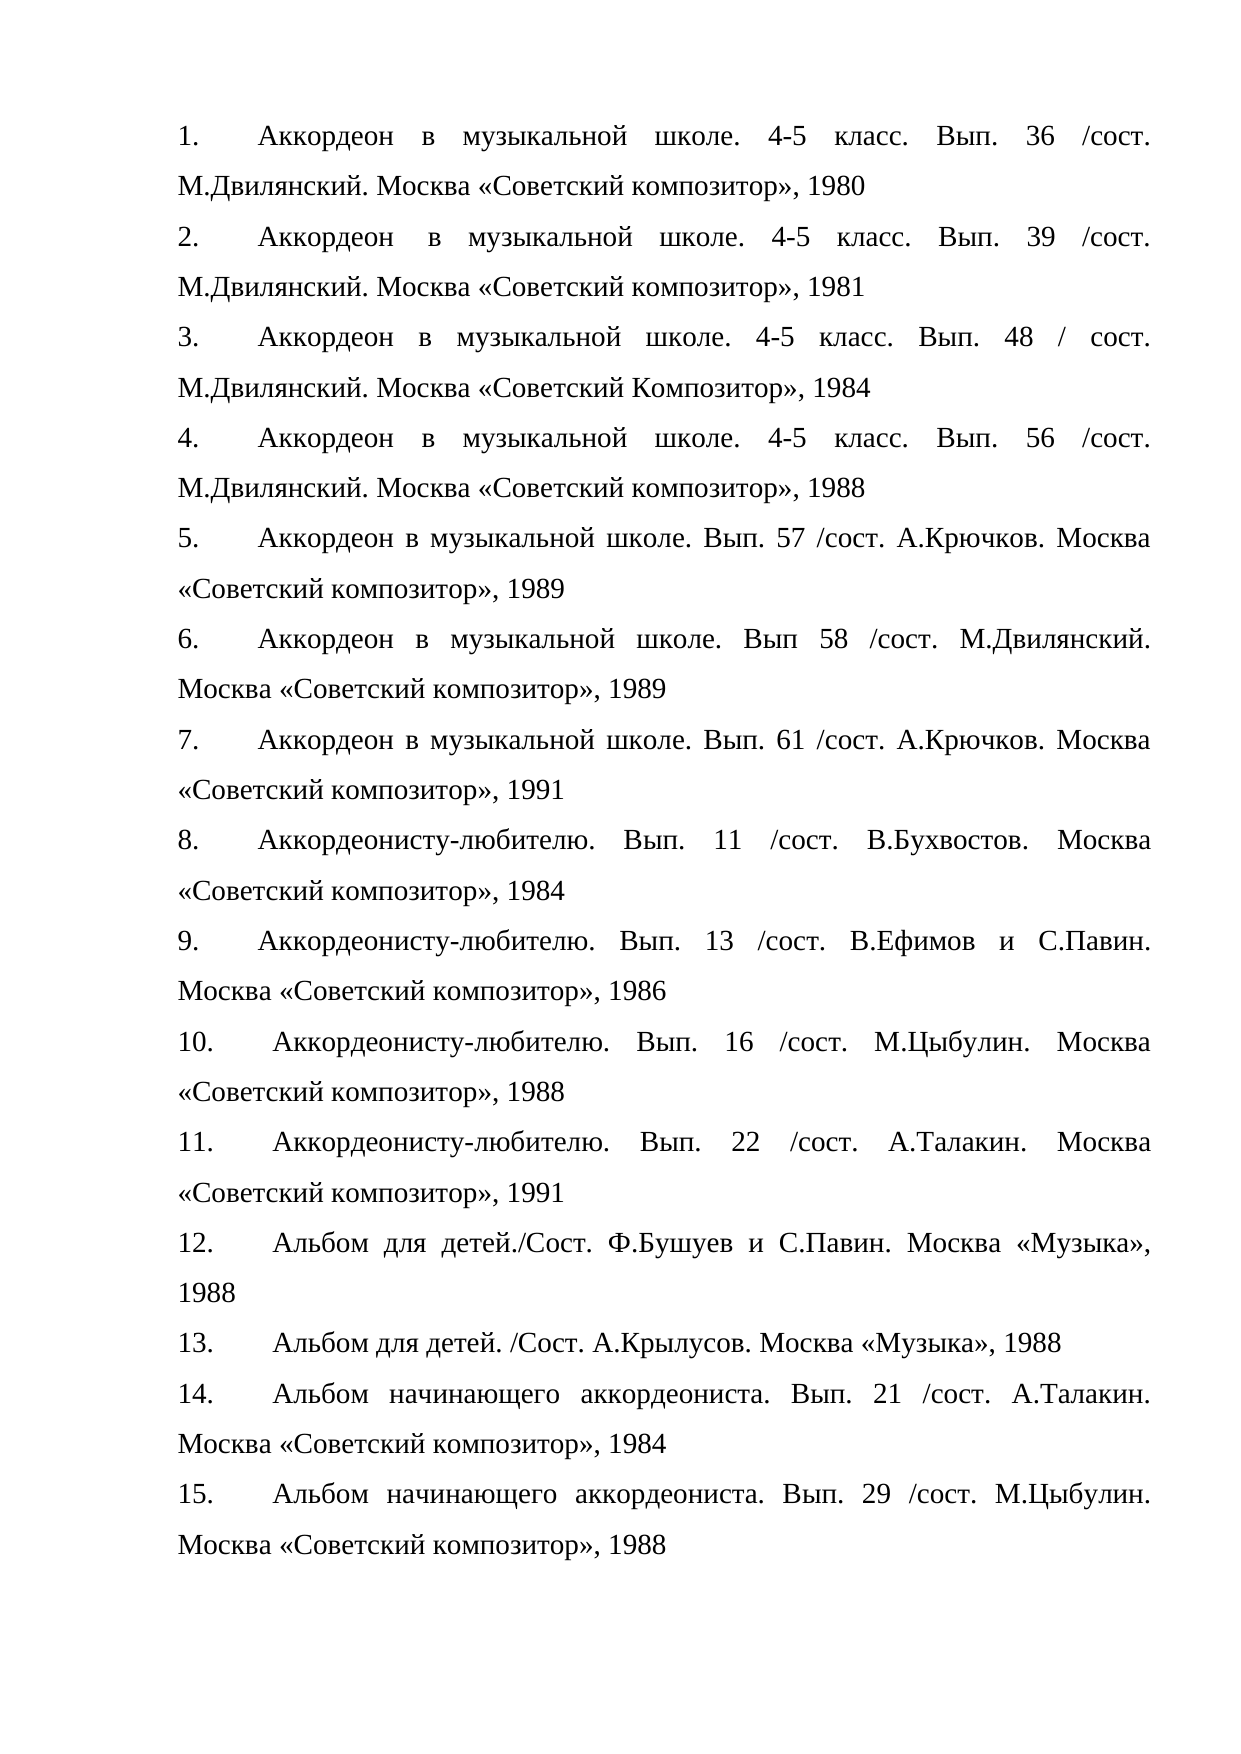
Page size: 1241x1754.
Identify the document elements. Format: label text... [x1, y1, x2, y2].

text 4. Аккордеон в музыкальной школе. 4-5 класс. Вып. 56 /сост. М.Двилянский. Москва «Советский композитор», 1988 [177, 420, 1152, 504]
text 10. Аккордеонисту-любителю. Вып. 16 /сост. М.Цыбулин. Москва «Советский композитор», 1988 [177, 1024, 1152, 1108]
text 11. Аккордеонисту-любителю. Вып. 22 /сост. А.Талакин. Москва «Советский композитор», 1991 [177, 1124, 1152, 1208]
text 3. Аккордеон в музыкальной школе. 4-5 класс. Вып. 48 / сост. М.Двилянский. Москва «Советский Композитор», 1984 [177, 319, 1152, 403]
text 5. Аккордеон в музыкальной школе. Вып. 57 /сост. А.Крючков. Москва «Советский композитор», 1989 [177, 521, 1152, 604]
text 6. Аккордеон в музыкальной школе. Вып 58 /сост. М.Двилянский. Москва «Советский композитор», 1989 [177, 621, 1152, 705]
text 8. Аккордеонисту-любителю. Вып. 11 /сост. В.Бухвостов. Москва «Советский композитор», 1984 [177, 822, 1152, 906]
text 15. Альбом начинающего аккордеониста. Вып. 29 /сост. М.Цыбулин. Москва «Советский композитор», 1988 [177, 1477, 1152, 1560]
text 9. Аккордеонисту-любителю. Вып. 13 /сост. В.Ефимов и С.Павин. Москва «Советский композитор», 1986 [177, 923, 1152, 1007]
text 1. Аккордеон в музыкальной школе. 4-5 класс. Вып. 36 /сост. М.Двилянский. Москва «Советский композитор», 1980 [177, 118, 1152, 202]
text 7. Аккордеон в музыкальной школе. Вып. 61 /сост. А.Крючков. Москва «Советский композитор», 1991 [177, 722, 1152, 806]
text 2. Аккордеон в музыкальной школе. 4-5 класс. Вып. 39 /сост. М.Двилянский. Москва «Советский композитор», 1981 [177, 219, 1152, 303]
text 14. Альбом начинающего аккордеониста. Вып. 21 /сост. А.Талакин. Москва «Советский композитор», 1984 [177, 1376, 1152, 1460]
text 12. Альбом для детей./Сост. Ф.Бушуев и С.Павин. Москва «Музыка», 1988 [177, 1225, 1152, 1309]
text 13. Альбом для детей. /Сост. А.Крылусов. Москва «Музыка», 1988 [177, 1326, 1152, 1359]
